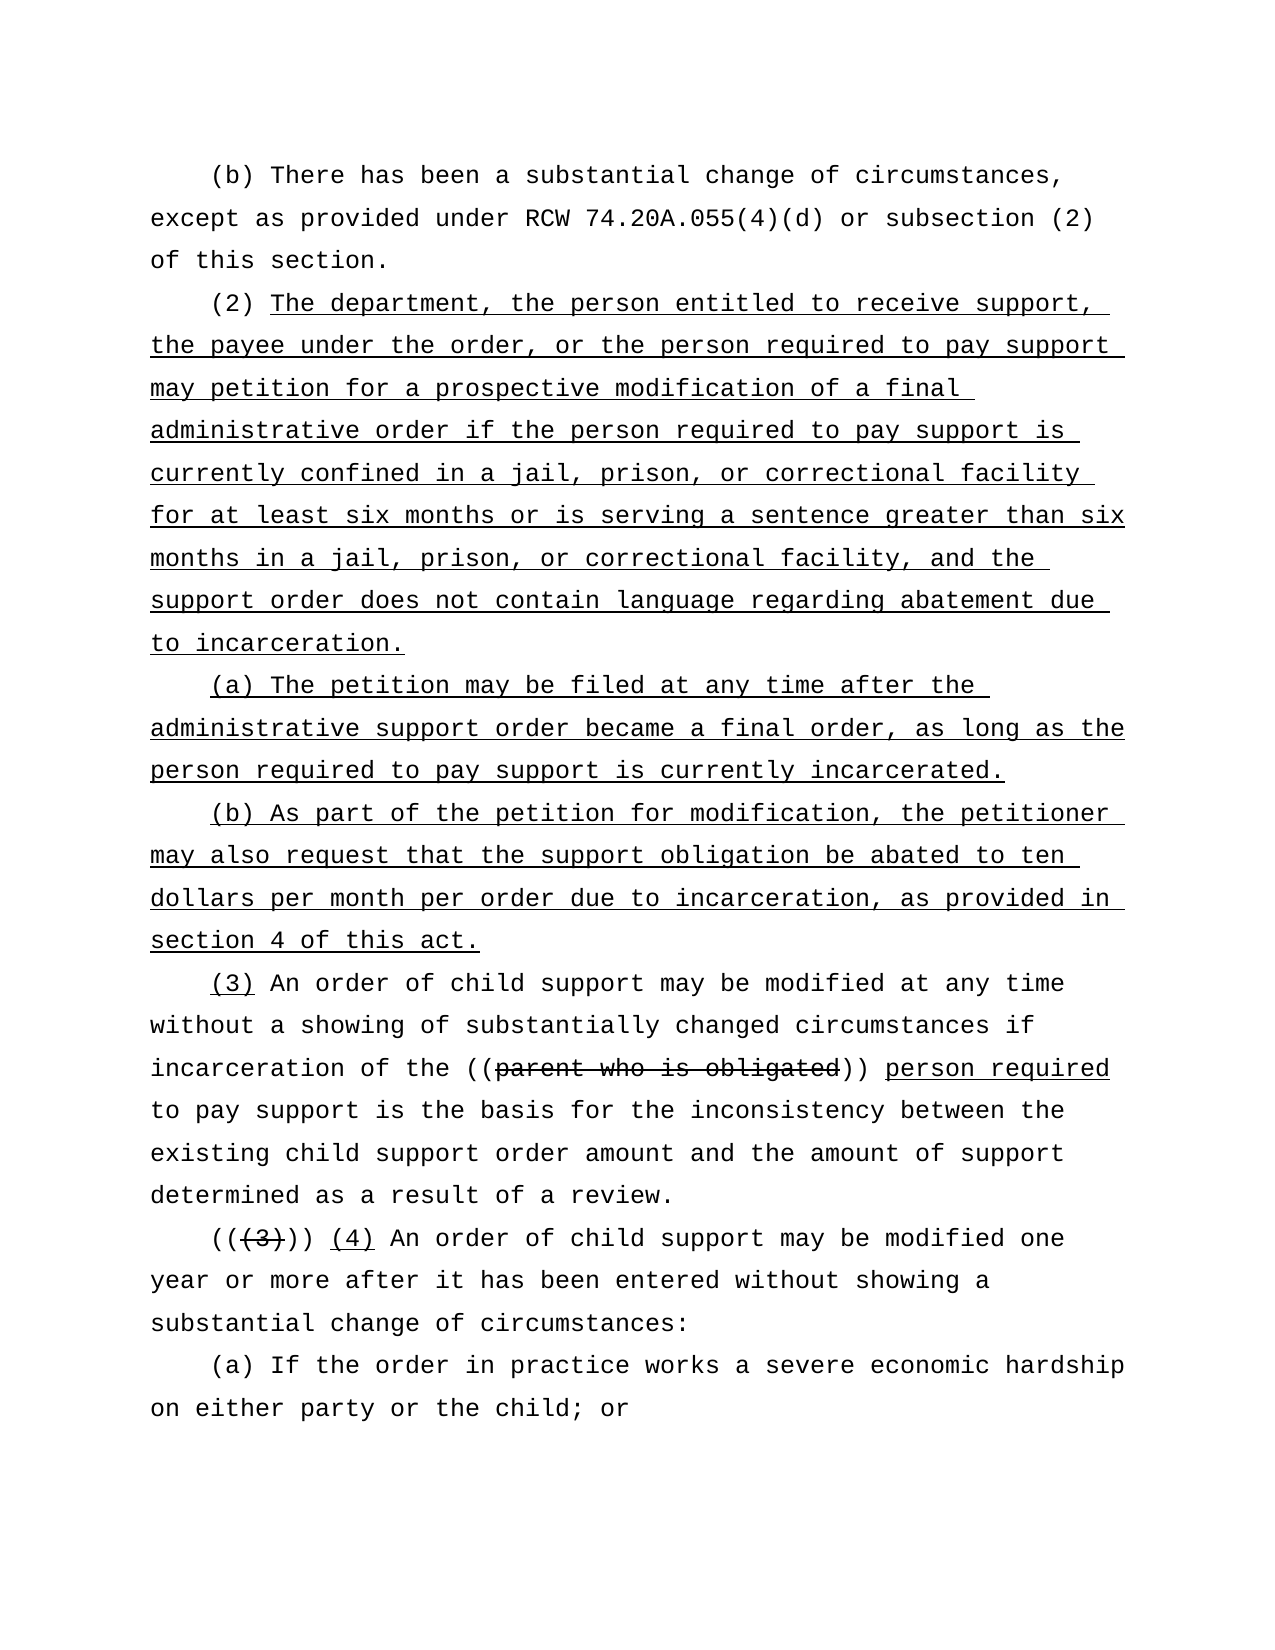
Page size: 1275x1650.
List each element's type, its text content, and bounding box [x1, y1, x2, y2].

text (b) As part of the petition for modification, the petitioner may also request that the support obligation be abated to ten dollars per month per order due to incarceration, as provided in section 4 of this act. [150, 787, 1125, 909]
text (a) The petition may be filed at any time after the administrative support order became a final order, as long as the person required to pay support is currently incarcerated. [150, 660, 1125, 739]
text (a) If the order in practice works a severe economic hardship on either party or the child; or [150, 1340, 1125, 1425]
text (a) The petition may be filed at any time after the administrative support order became a final order, as long as the person required to pay support is currently incarcerated. [150, 740, 1125, 787]
text (((3))) (4) An order of child support may be modified one year or more after it has been entered without showing a substantial change of circumstances: [150, 1212, 1125, 1340]
text (2) The department, the person entitled to receive support, the payee under the order, or the person required to pay support may petition for a prospective modification of a final administrative order if the person required to pay support is currently confined in a jail, prison, or correctional facility for at least six months or is serving a sentence greater than six months in a jail, prison, or correctional facility, and the support order does not contain language regarding abatement due to incarceration. [150, 277, 1125, 356]
text (2) The department, the person entitled to receive support, the payee under the order, or the person required to pay support may petition for a prospective modification of a final administrative order if the person required to pay support is currently confined in a jail, prison, or correctional facility for at least six months or is serving a sentence greater than six months in a jail, prison, or correctional facility, and the support order does not contain language regarding abatement due to incarceration. [150, 358, 1125, 526]
text (2) The department, the person entitled to receive support, the payee under the order, or the person required to pay support may petition for a prospective modification of a final administrative order if the person required to pay support is currently confined in a jail, prison, or correctional facility for at least six months or is serving a sentence greater than six months in a jail, prison, or correctional facility, and the support order does not contain language regarding abatement due to incarceration. [150, 528, 1125, 660]
text (b) There has been a substantial change of circumstances, except as provided under RCW 74.20A.055(4)(d) or subsection (2) of this section. [150, 150, 1125, 277]
text (b) As part of the petition for modification, the petitioner may also request that the support obligation be abated to ten dollars per month per order due to incarceration, as provided in section 4 of this act. [150, 910, 1125, 957]
text (3) An order of child support may be modified at any time without a showing of substantially changed circumstances if incarceration of the ((parent who is obligated)) person required to pay support is the basis for the inconsistency between the existing child support order amount and the amount of support determined as a result of a review. [150, 957, 1125, 1212]
